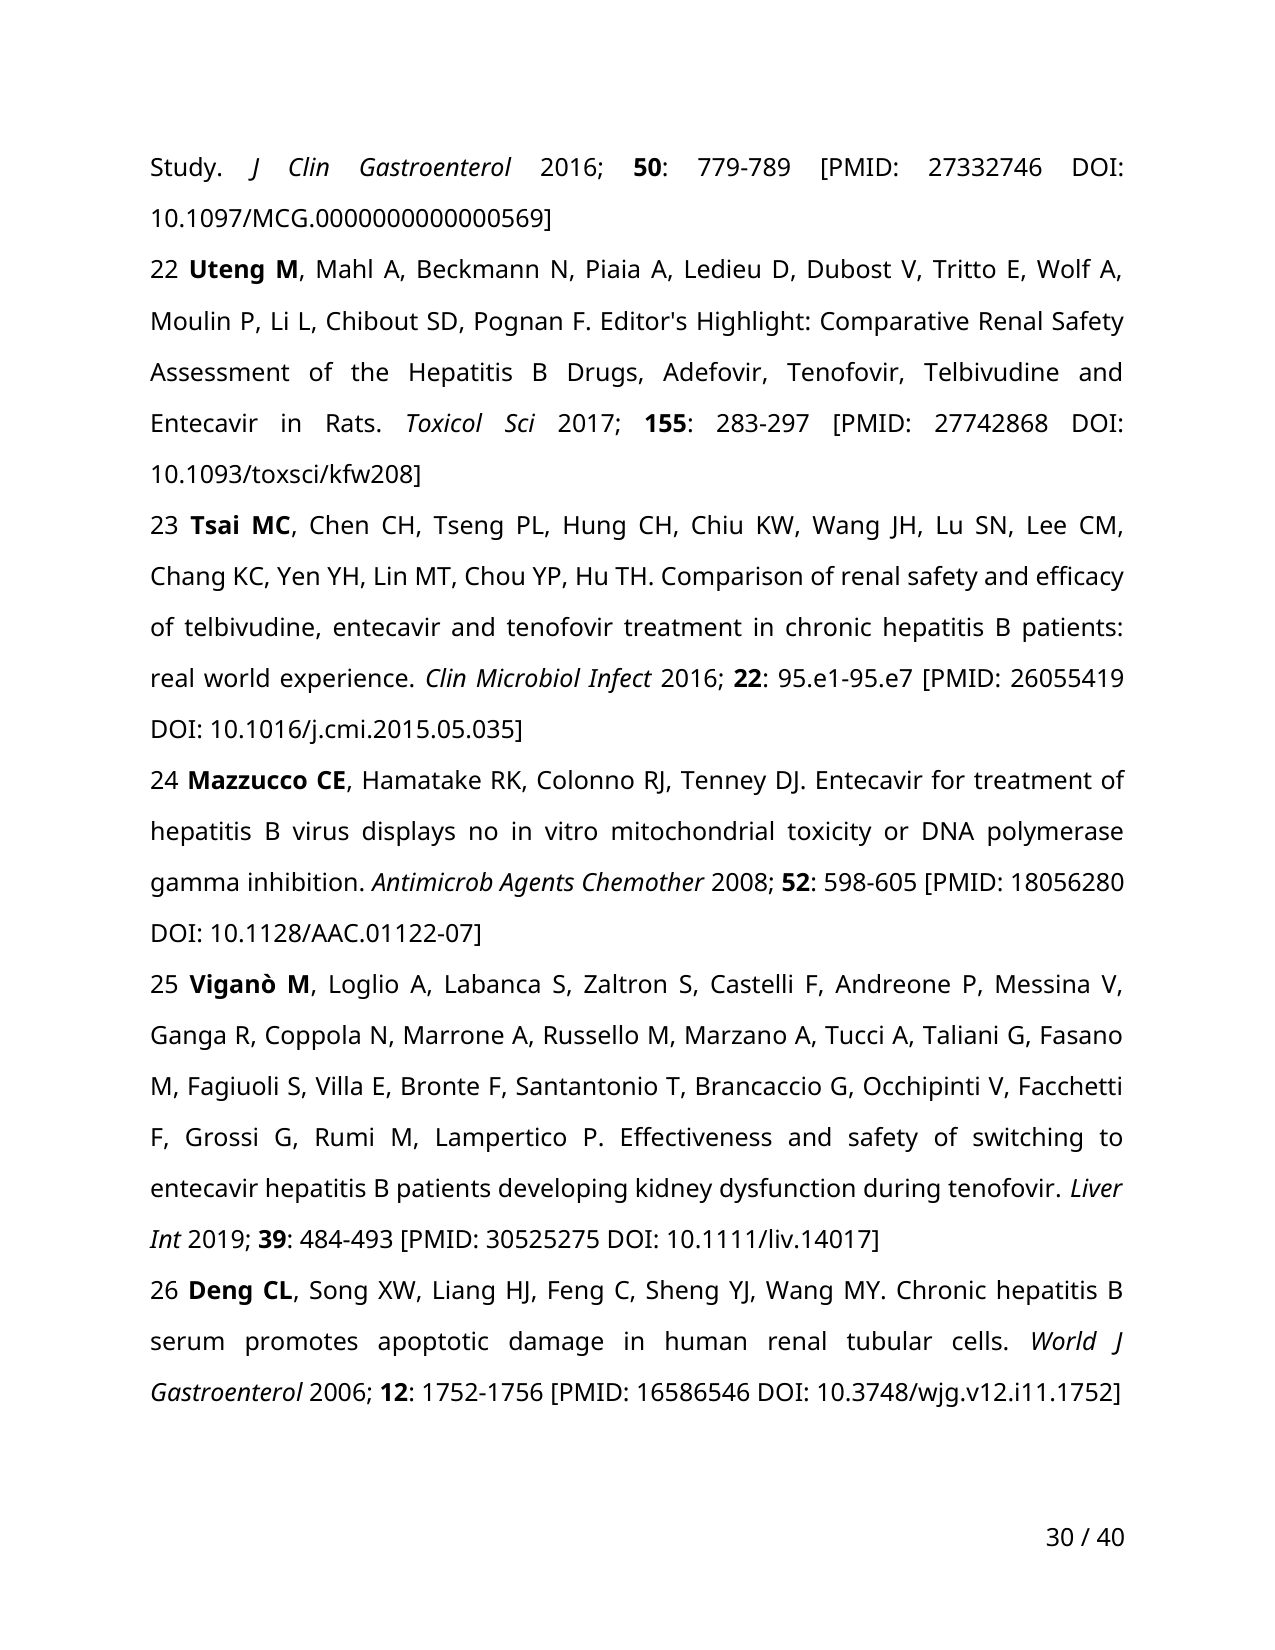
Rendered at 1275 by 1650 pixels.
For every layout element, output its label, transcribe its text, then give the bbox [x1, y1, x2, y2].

text 25 Viganò M, Loglio A, Labanca S, Zaltron S, Castelli F, Andreone P, Messina V, Ganga R, Coppola N, Marrone A, Russello M, Marzano A, Tucci A, Taliani G, Fasano M, Fagiuoli S, Villa E, Bronte F, Santantonio T, Brancaccio G, Occhipinti V, Facchetti F, Grossi G, Rumi M, Lampertico P. Effectiveness and safety of switching to entecavir hepatitis B patients developing kidney dysfunction during tenofovir. Liver Int 2019; 39: 484-493 [PMID: 30525275 DOI: 10.1111/liv.14017] [150, 967, 1125, 1256]
text 26 Deng CL, Song XW, Liang HJ, Feng C, Sheng YJ, Wang MY. Chronic hepatitis B serum promotes apoptotic damage in human renal tubular cells. World J Gastroenterol 2006; 12: 1752-1756 [PMID: 16586546 DOI: 10.3748/wjg.v12.i11.1752] [150, 1273, 1125, 1409]
text 23 Tsai MC, Chen CH, Tseng PL, Hung CH, Chiu KW, Wang JH, Lu SN, Lee CM, Chang KC, Yen YH, Lin MT, Chou YP, Hu TH. Comparison of renal safety and efficacy of telbivudine, entecavir and tenofovir treatment in chronic hepatitis B patients: real world experience. Clin Microbiol Infect 2016; 22: 95.e1-95.e7 [PMID: 26055419 DOI: 10.1016/j.cmi.2015.05.035] [150, 507, 1125, 746]
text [150, 150, 1125, 235]
text 22 Uteng M, Mahl A, Beckmann N, Piaia A, Ledieu D, Dubost V, Tritto E, Wolf A, Moulin P, Li L, Chibout SD, Pognan F. Editor's Highlight: Comparative Renal Safety Assessment of the Hepatitis B Drugs, Adefovir, Tenofovir, Telbivudine and Entecavir in Rats. Toxicol Sci 2017; 155: 283-297 [PMID: 27742868 DOI: 10.1093/toxsci/kfw208] [150, 252, 1125, 490]
text 24 Mazzucco CE, Hamatake RK, Colonno RJ, Tenney DJ. Entecavir for treatment of hepatitis B virus displays no in vitro mitochondrial toxicity or DNA polymerase gamma inhibition. Antimicrob Agents Chemother 2008; 52: 598-605 [PMID: 18056280 DOI: 10.1128/AAC.01122-07] [150, 762, 1125, 950]
